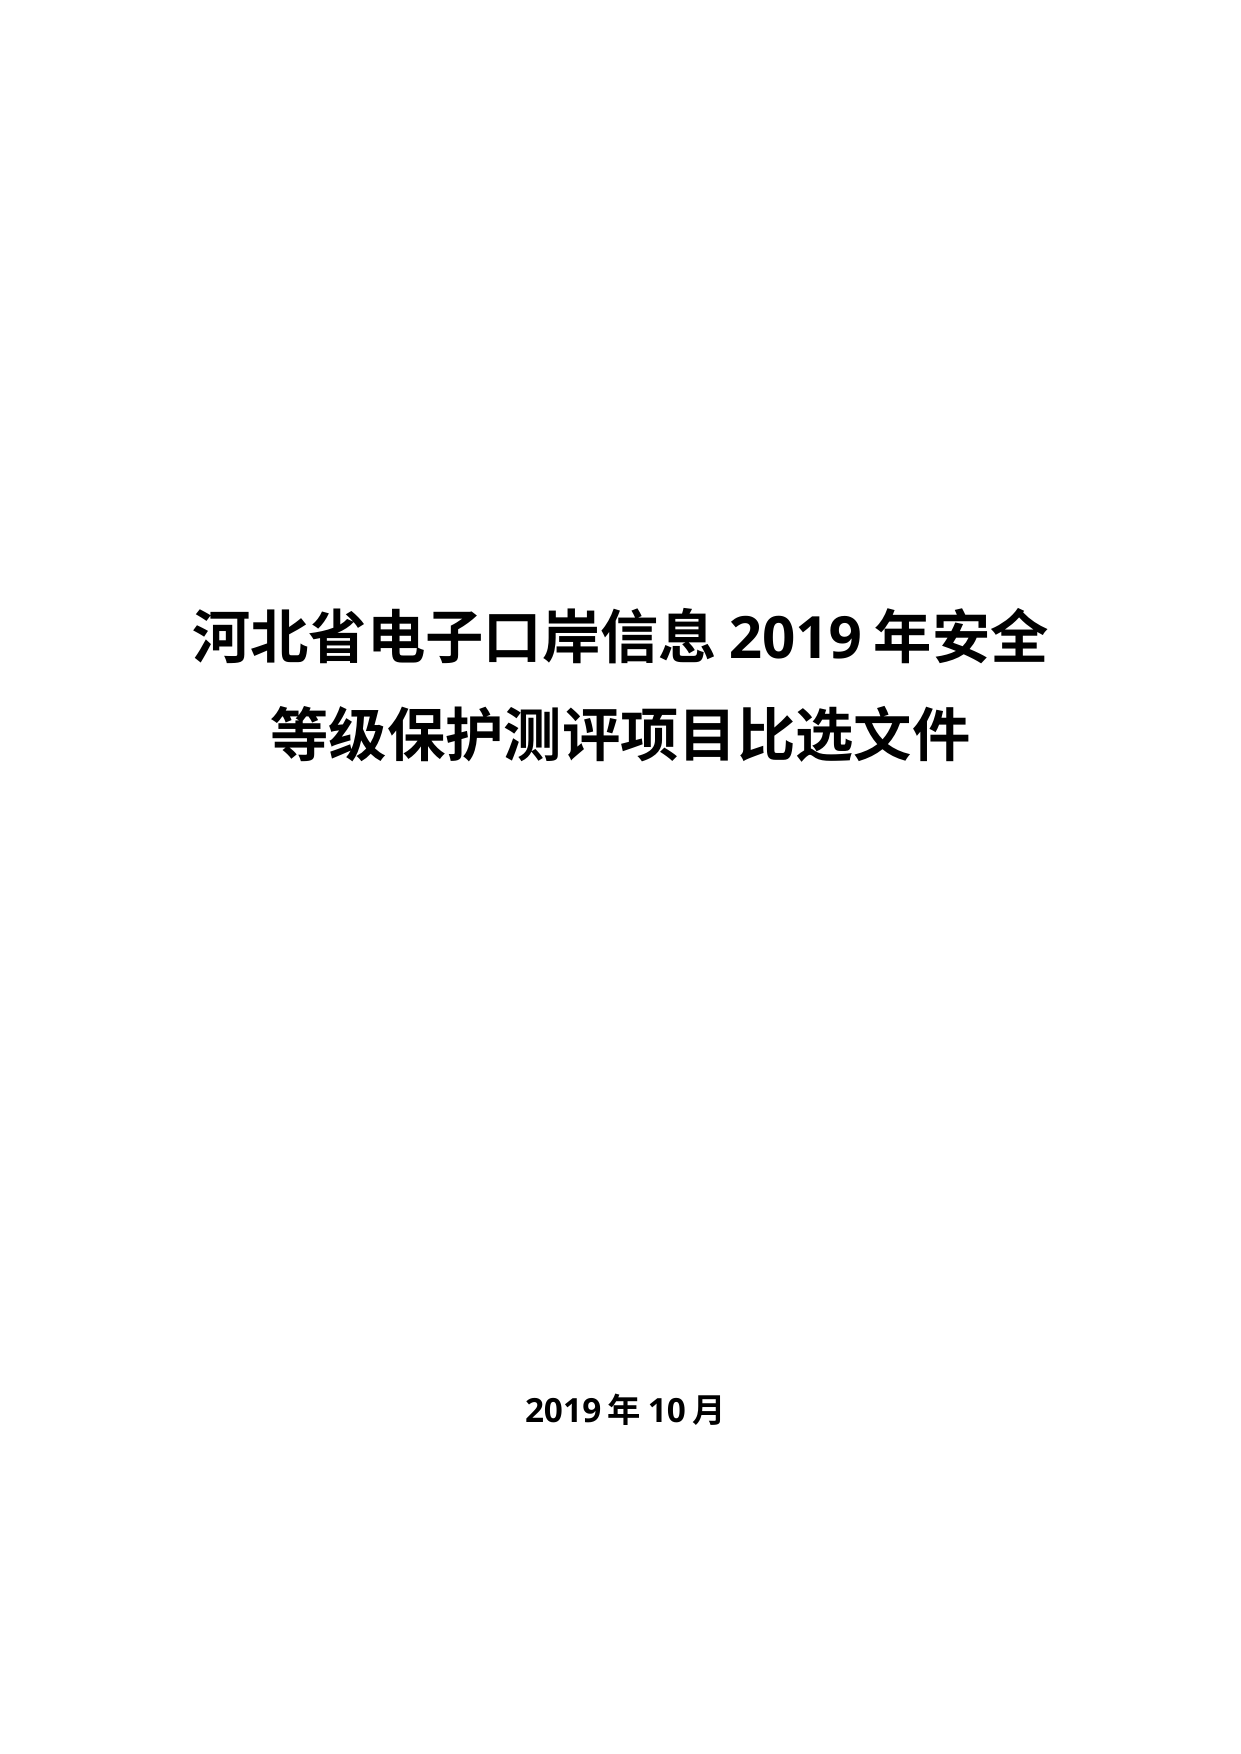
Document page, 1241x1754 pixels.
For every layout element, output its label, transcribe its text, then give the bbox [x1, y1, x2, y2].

text 河北省电子口岸信息2019年安全等级保护测评项目比选文件 [187, 584, 1053, 779]
text 2019年10月 [198, 1375, 1053, 1440]
